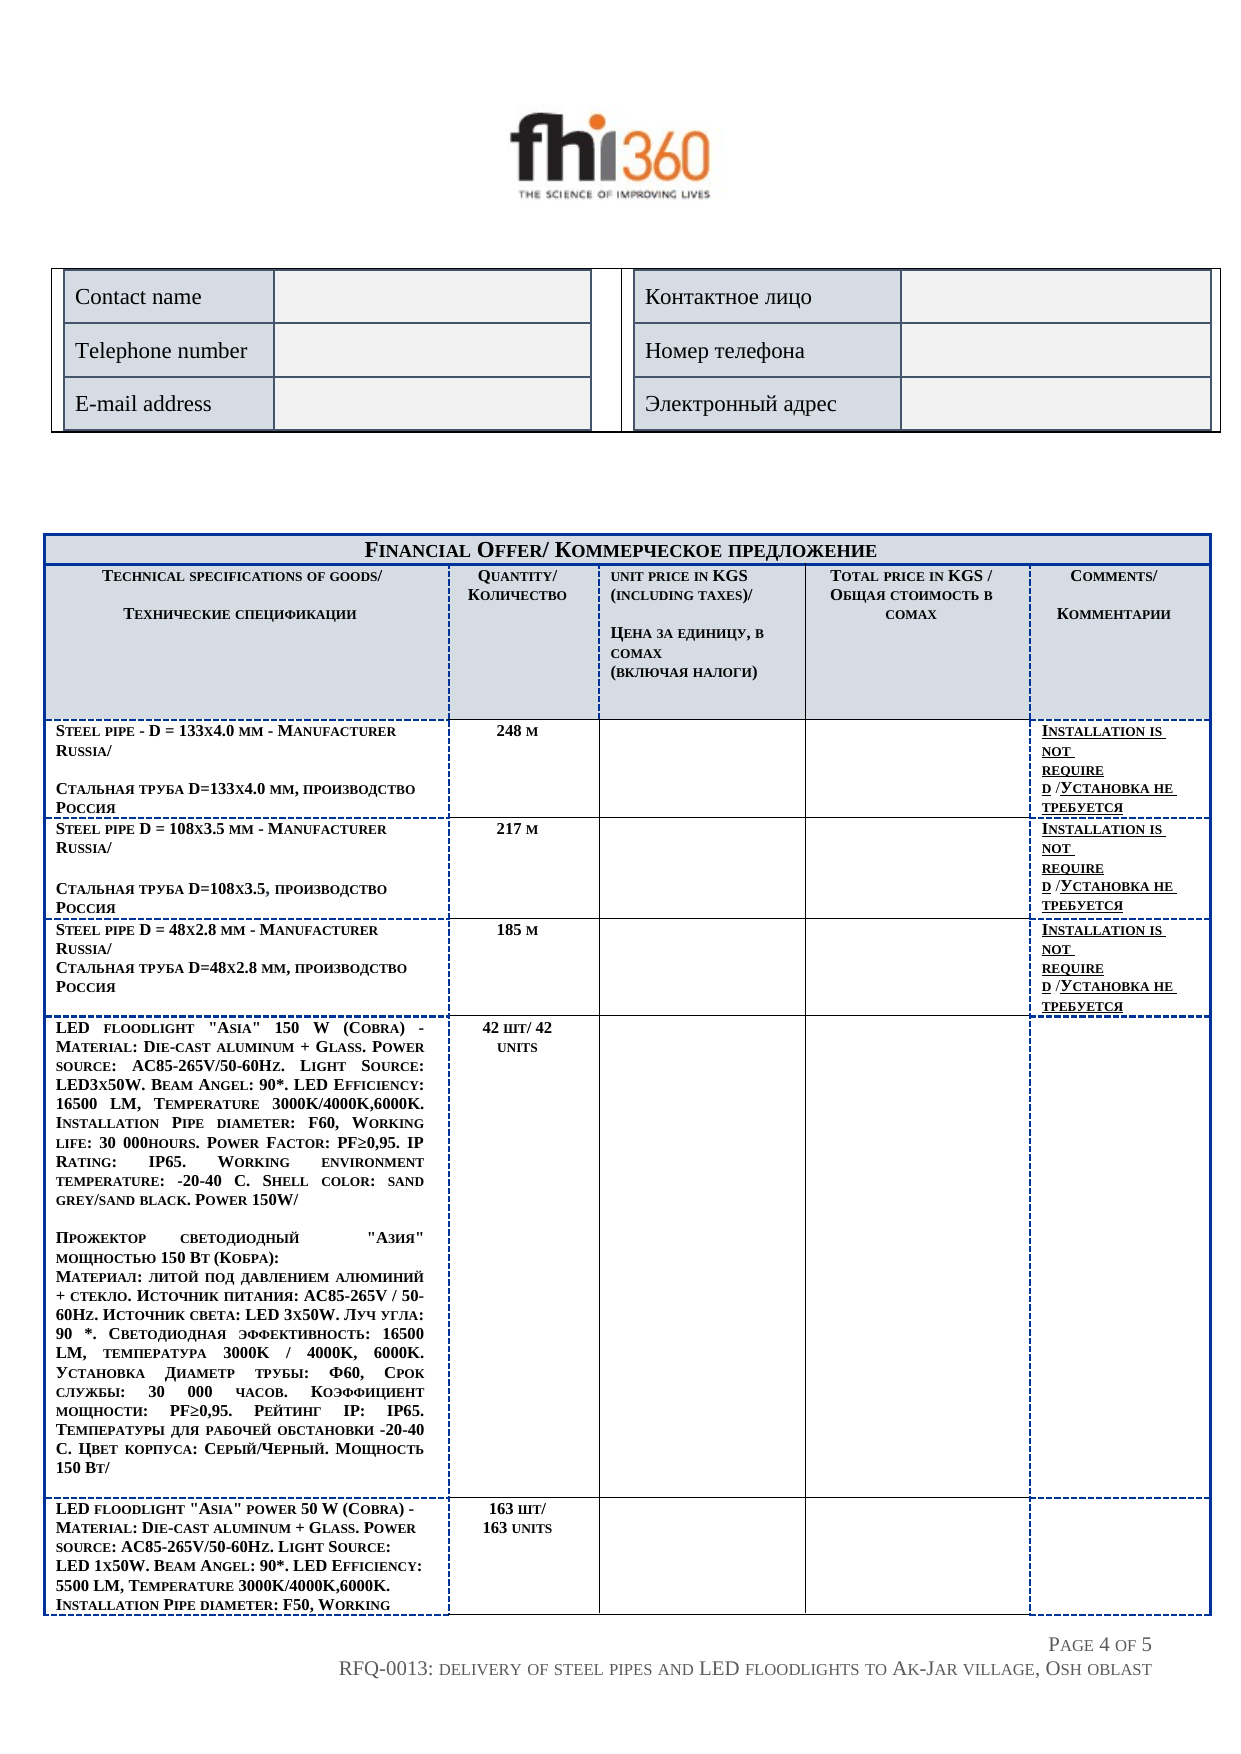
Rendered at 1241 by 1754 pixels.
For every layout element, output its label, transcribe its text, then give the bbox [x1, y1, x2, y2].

table_cell [806, 1016, 1030, 1497]
table_cell Installation is not required /Установка не требуется [1030, 817, 1209, 917]
table_cell unit price in KGS (including taxes)/ Цена за единицу, в сомах (включая налоги) [599, 566, 805, 719]
table_cell [600, 919, 805, 1015]
table_cell 163 шт/ 163 units [449, 1498, 599, 1614]
table_header Financial Offer/ Коммерческое предложение [46, 536, 1209, 563]
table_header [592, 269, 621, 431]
table_cell 185 m [449, 919, 599, 1015]
table_cell Steel pipe D = 48x2.8 mm - Manufacturer Russia/ Стальная труба D=48x2.8 мм, производство Россия [46, 918, 449, 1015]
table_cell [1030, 1015, 1209, 1497]
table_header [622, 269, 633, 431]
picture [506, 105, 732, 207]
table_cell Steel pipe - D = 133x4.0 mm - Manufacturer Russia/ Стальная труба D=133x4.0 мм, производство Россия [46, 719, 449, 817]
table_cell [600, 818, 805, 917]
table_cell [806, 919, 1030, 1015]
table_cell Steel pipe D = 108x3.5 mm - Manufacturer Russia/ Стальная труба D=108x3.5, производство Россия [46, 817, 449, 917]
table_cell [805, 1498, 1030, 1614]
table_cell [806, 818, 1030, 917]
table_cell LED floodlight "Asia" 150 W (Cobra) - Material: Die-cast aluminum + Glass. Power source: AC85-265V/50-60Hz. Light Source: LED3x50W. Beam Angel: 90*. LED Efficiency: 16500 LM, Temperature 3000K/4000K,6000K. Installation Pipe diameter: F60, Working life: 30 000hours. Power Factor: PF≥0,95. IP Rating: IP65. Working environment temperature: -20-40 C. Shell color: sand grey/sand black. Power 150W/ Прожектор светодиодный "Азия" мощностью 150 Вт (Кобра): Материал: литой под давлением алюминий + стекло. Источник питания: AC85-265V / 50-60Hz. Источник света: LED 3x50W. Луч угла: 90 *. Светодиодная эффективность: 16500 LM, температура 3000K / 4000K, 6000K. Установка Диаметр трубы: Ф60, Срок службы: 30 000 часов. Коэффициент мощности: PF≥0,95. Рейтинг IP: IP65. Температуры для рабочей обстановки -20-40 С. Цвет корпуса: Серый/Черный. Мощность 150 Вт/ [46, 1015, 449, 1497]
table_cell Comments/ Комментарии [1030, 566, 1209, 719]
table_cell [600, 1016, 805, 1497]
table_cell [599, 1498, 805, 1614]
table_cell Total price in KGS / Общая стоимость в сомах [806, 566, 1030, 719]
table_cell 217 m [449, 818, 599, 917]
table_cell Quantity/ Количество [449, 566, 599, 719]
table_cell Installation is not required /Установка не требуется [1030, 918, 1209, 1015]
table_cell 42 шт/ 42 units [449, 1016, 599, 1497]
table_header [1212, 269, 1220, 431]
table_cell [600, 720, 805, 817]
table_cell [1030, 1497, 1209, 1614]
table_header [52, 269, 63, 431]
table_cell 248 m [449, 720, 599, 817]
table_cell Technical specifications of goods/ Технические спецификации [46, 566, 449, 719]
table_cell [806, 720, 1030, 817]
table_cell Installation is not required /Установка не требуется [1030, 719, 1209, 817]
